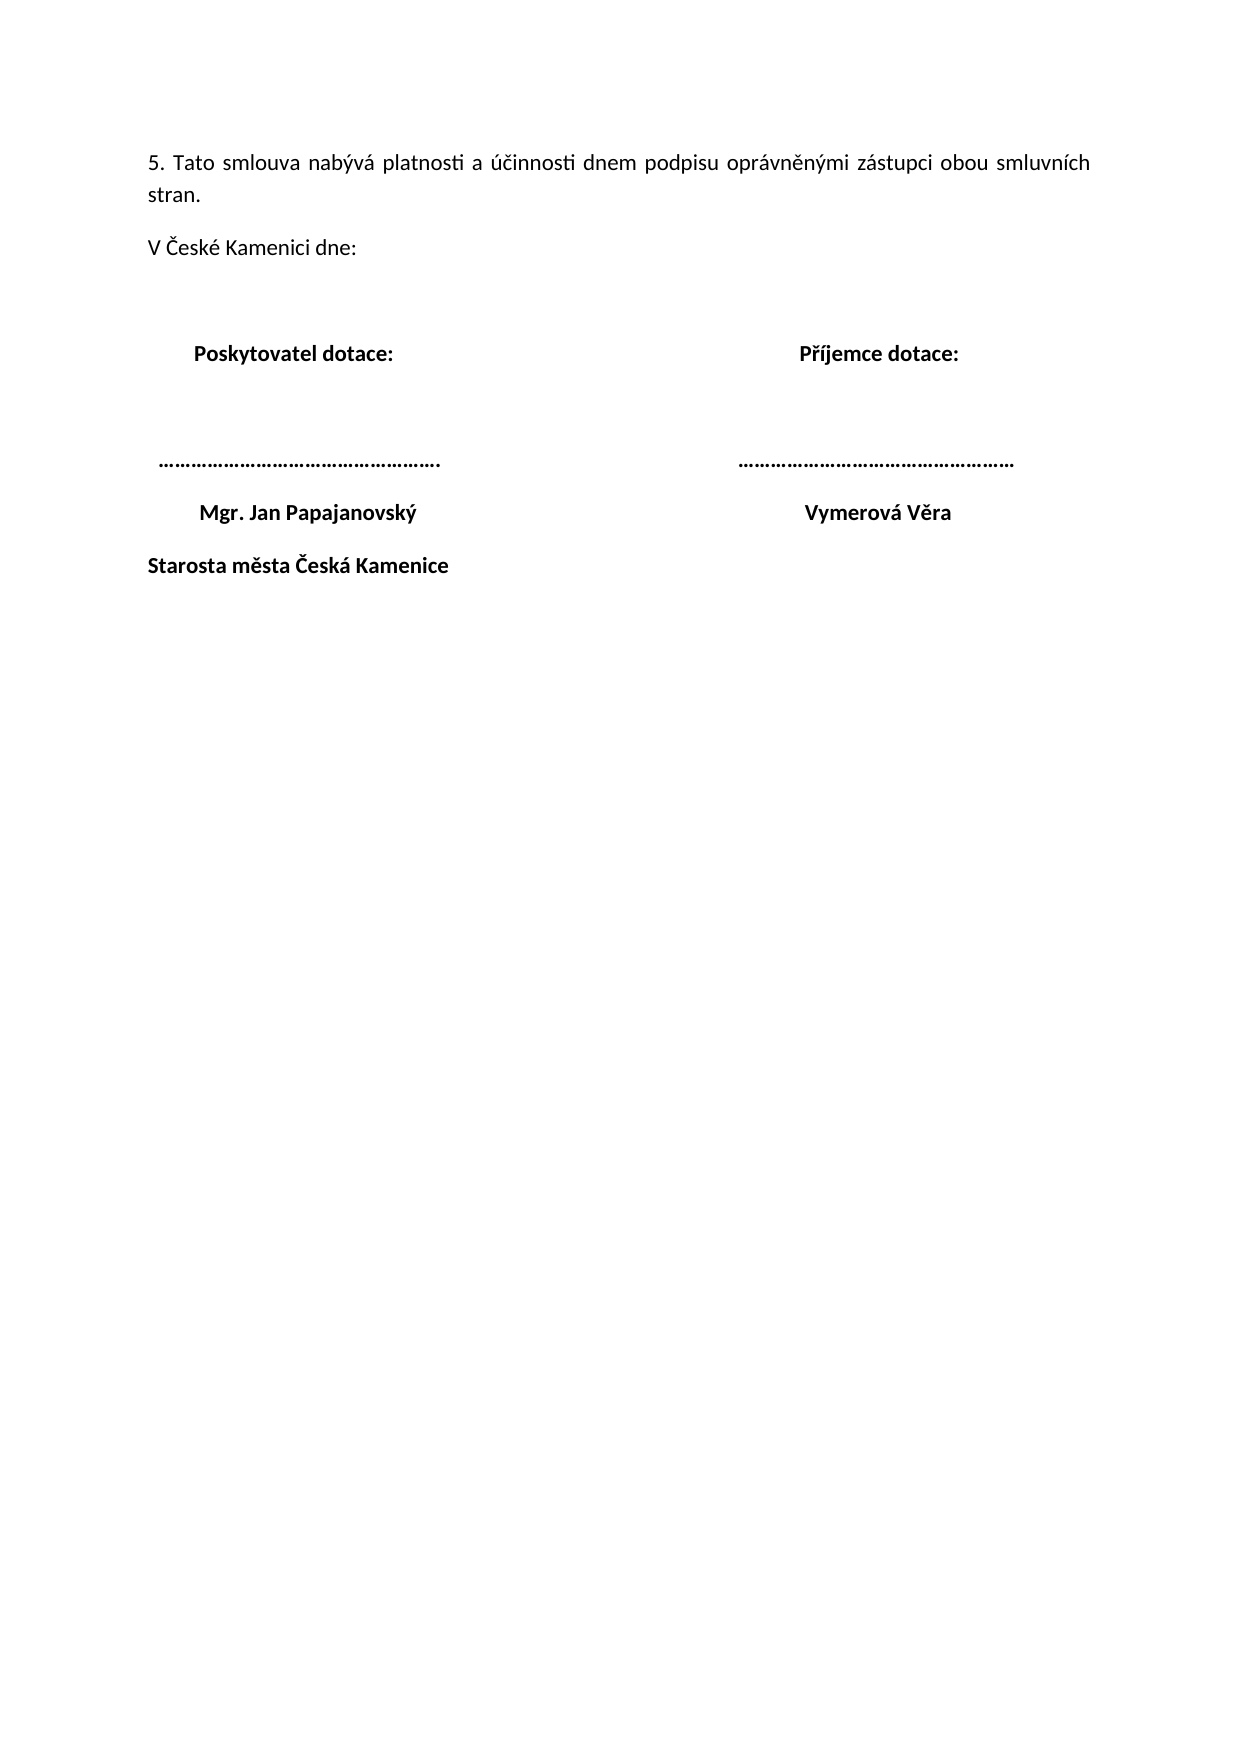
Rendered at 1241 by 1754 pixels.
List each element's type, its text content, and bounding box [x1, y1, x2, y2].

text Poskytovatel dotace: Příjemce dotace: [148, 339, 1093, 367]
text Starosta města Česká Kamenice [148, 551, 1093, 579]
text ……………………………………………. …………………………………………… [148, 445, 1093, 473]
text V České Kamenici dne: [148, 233, 1093, 261]
text Mgr. Jan Papajanovský Vymerová Věra [148, 498, 1093, 526]
text 5. Tato smlouva nabývá platnosti a účinnosti dnem podpisu oprávněnými zástupci obou smluvních stran. [148, 148, 1093, 208]
